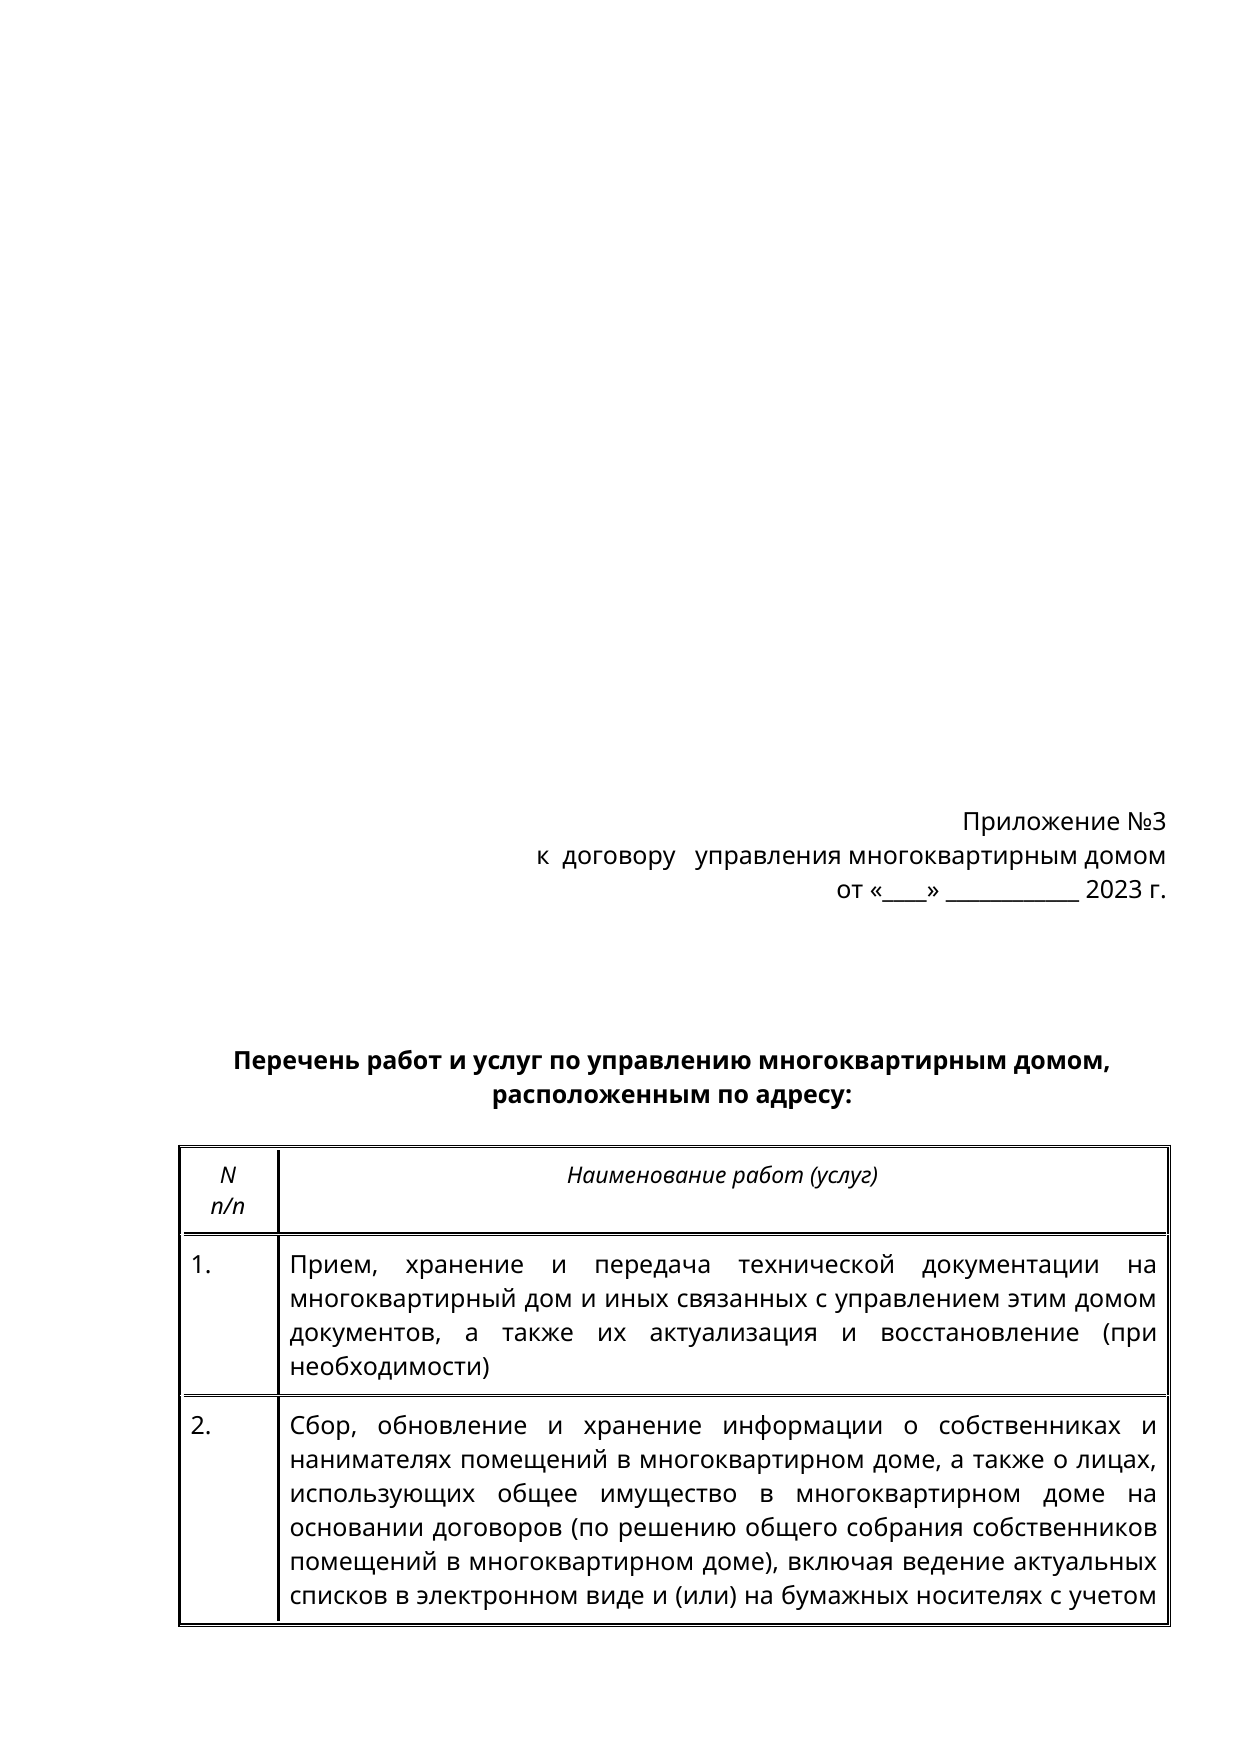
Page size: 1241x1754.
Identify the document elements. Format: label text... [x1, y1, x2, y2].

table_cell 2. [181, 1394, 278, 1623]
text от «____» ____________ 2023 г. [177, 872, 1167, 906]
table_cell Прием, хранение и передача технической документации на многоквартирный дом и иных связанных с управлением этим домом документов, а также их актуализация и восстановление (при необходимости) [280, 1232, 1168, 1393]
text к договору управления многоквартирным домом [177, 838, 1167, 872]
table_header N п/п [181, 1148, 278, 1232]
text Перечень работ и услуг по управлению многоквартирным домом, расположенным по адресу: [177, 1042, 1167, 1111]
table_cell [278, 1394, 1168, 1623]
text Приложение №3 [177, 804, 1167, 838]
table_header Наименование работ (услуг) [278, 1148, 1167, 1232]
table_cell 1. [181, 1232, 277, 1393]
